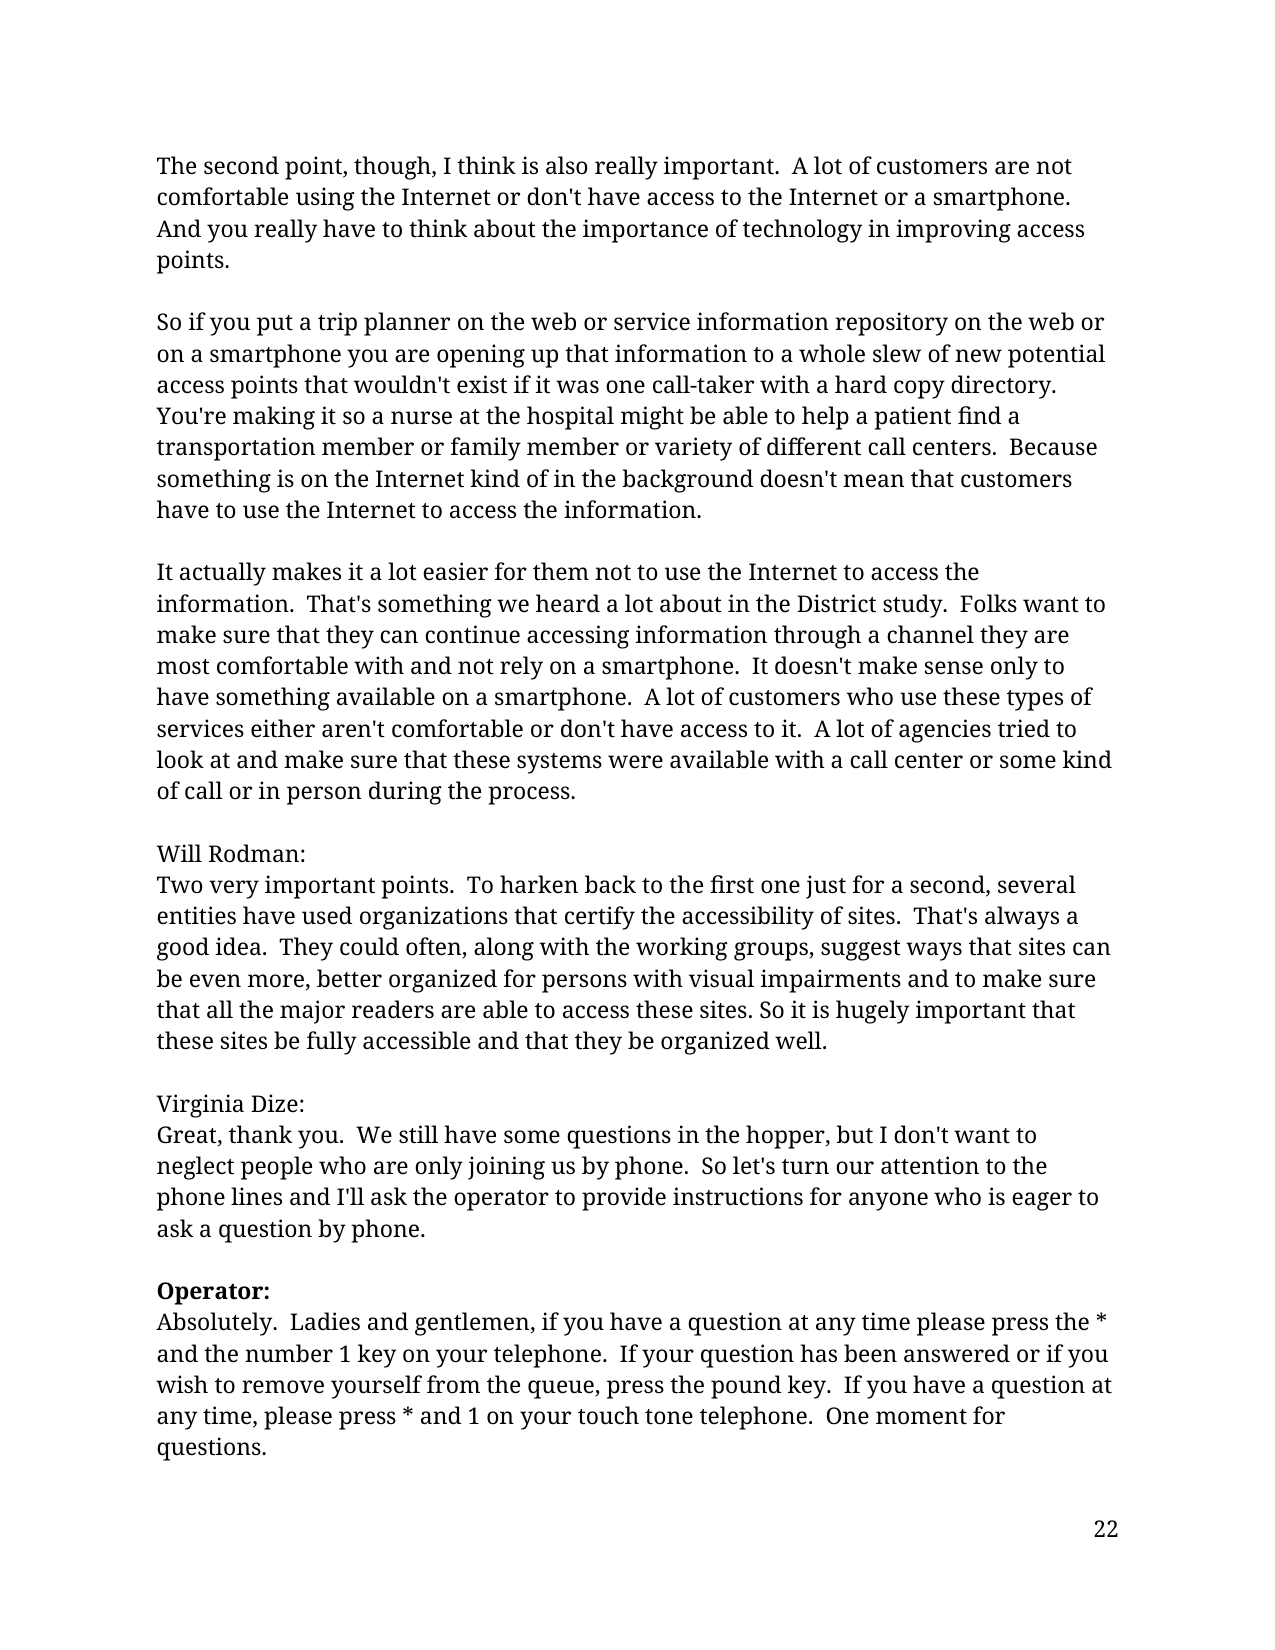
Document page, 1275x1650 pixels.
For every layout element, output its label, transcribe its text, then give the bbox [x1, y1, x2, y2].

text Two very important points. To harken back to the first one just for a second, several entities have used organizations that certify the accessibility of sites. That's always a good idea. They could often, along with the working groups, suggest ways that sites can be even more, better organized for persons with visual impairments and to make sure that all the major readers are able to access these sites. So it is hugely important that these sites be fully accessible and that they be organized well. [156, 869, 1118, 1056]
text It actually makes it a lot easier for them not to use the Internet to access the information. That's something we heard a lot about in the District study. Folks want to make sure that they can continue accessing information through a channel they are most comfortable with and not rely on a smartphone. It doesn't make sense only to have something available on a smartphone. A lot of customers who use these types of services either aren't comfortable or don't have access to it. A lot of agencies tried to look at and make sure that these systems were available with a call center or some kind of call or in person during the process. [156, 556, 1118, 806]
text Virginia Dize: [156, 1087, 1118, 1119]
text Great, thank you. We still have some questions in the hopper, but I don't want to neglect people who are only joining us by phone. So let's turn our attention to the phone lines and I'll ask the operator to provide instructions for anyone who is eager to ask a question by phone. [156, 1119, 1118, 1244]
text Operator: [156, 1275, 1118, 1306]
text Will Rodman: [156, 837, 1118, 869]
text The second point, though, I think is also really important. A lot of customers are not comfortable using the Internet or don't have access to the Internet or a smartphone. And you really have to think about the importance of technology in improving access points. [156, 150, 1118, 275]
text So if you put a trip planner on the web or service information repository on the web or on a smartphone you are opening up that information to a whole slew of new potential access points that wouldn't exist if it was one call-taker with a hard copy directory. You're making it so a nurse at the hospital might be able to help a patient find a transportation member or family member or variety of different call centers. Because something is on the Internet kind of in the background doesn't mean that customers have to use the Internet to access the information. [156, 306, 1118, 525]
text Absolutely. Ladies and gentlemen, if you have a question at any time please press the * and the number 1 key on your telephone. If your question has been answered or if you wish to remove yourself from the queue, press the pound key. If you have a question at any time, please press * and 1 on your touch tone telephone. One moment for questions. [156, 1306, 1118, 1462]
